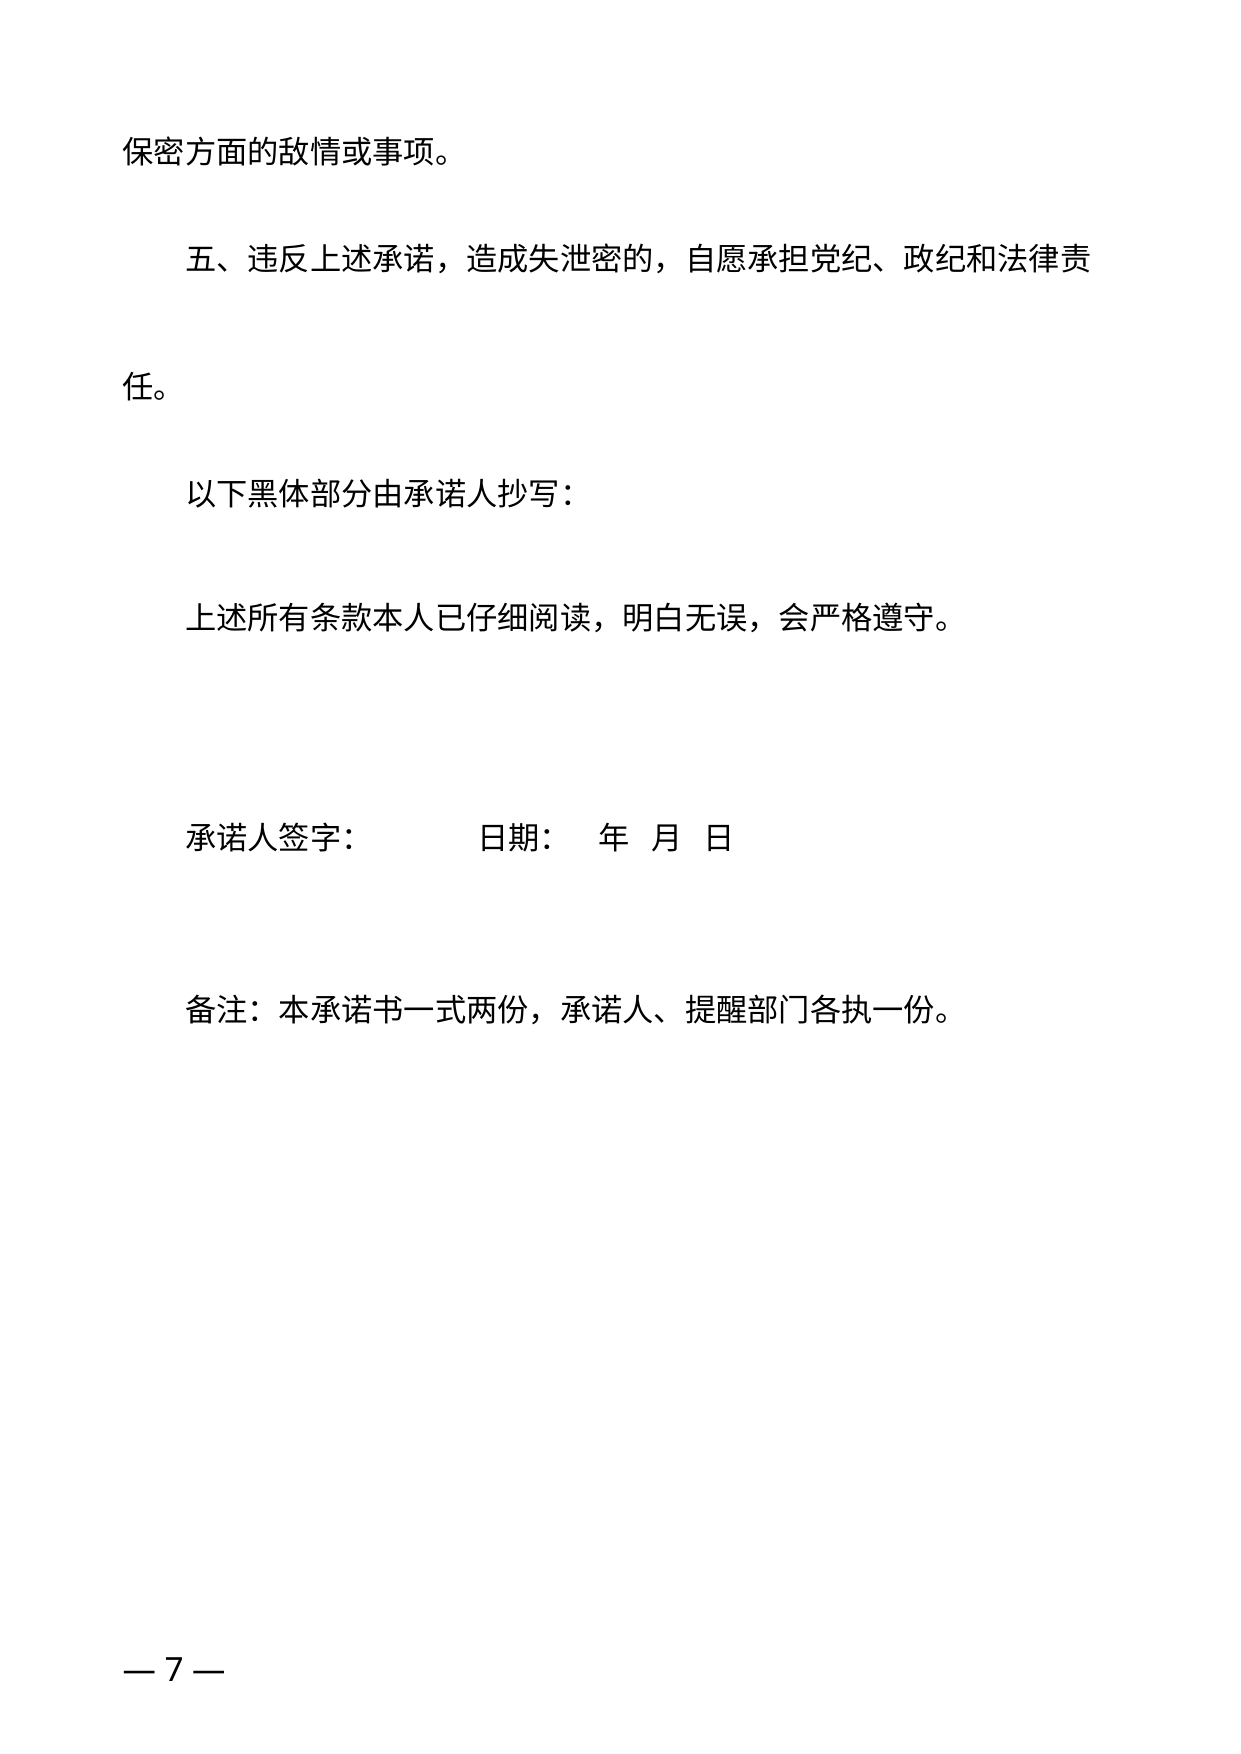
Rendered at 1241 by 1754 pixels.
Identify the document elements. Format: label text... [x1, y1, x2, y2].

text 五、违反上述承诺，造成失泄密的，自愿承担党纪、政纪和法律责任。 [122, 214, 1118, 427]
text 上述所有条款本人已仔细阅读，明白无误，会严格遵守。 [122, 573, 1118, 658]
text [122, 107, 1118, 192]
text 承诺人签字： 日期： 年 月 日 [122, 794, 1118, 879]
text 以下黑体部分由承诺人抄写： [122, 450, 1118, 535]
text 备注：本承诺书一式两份，承诺人、提醒部门各执一份。 [122, 965, 1118, 1050]
